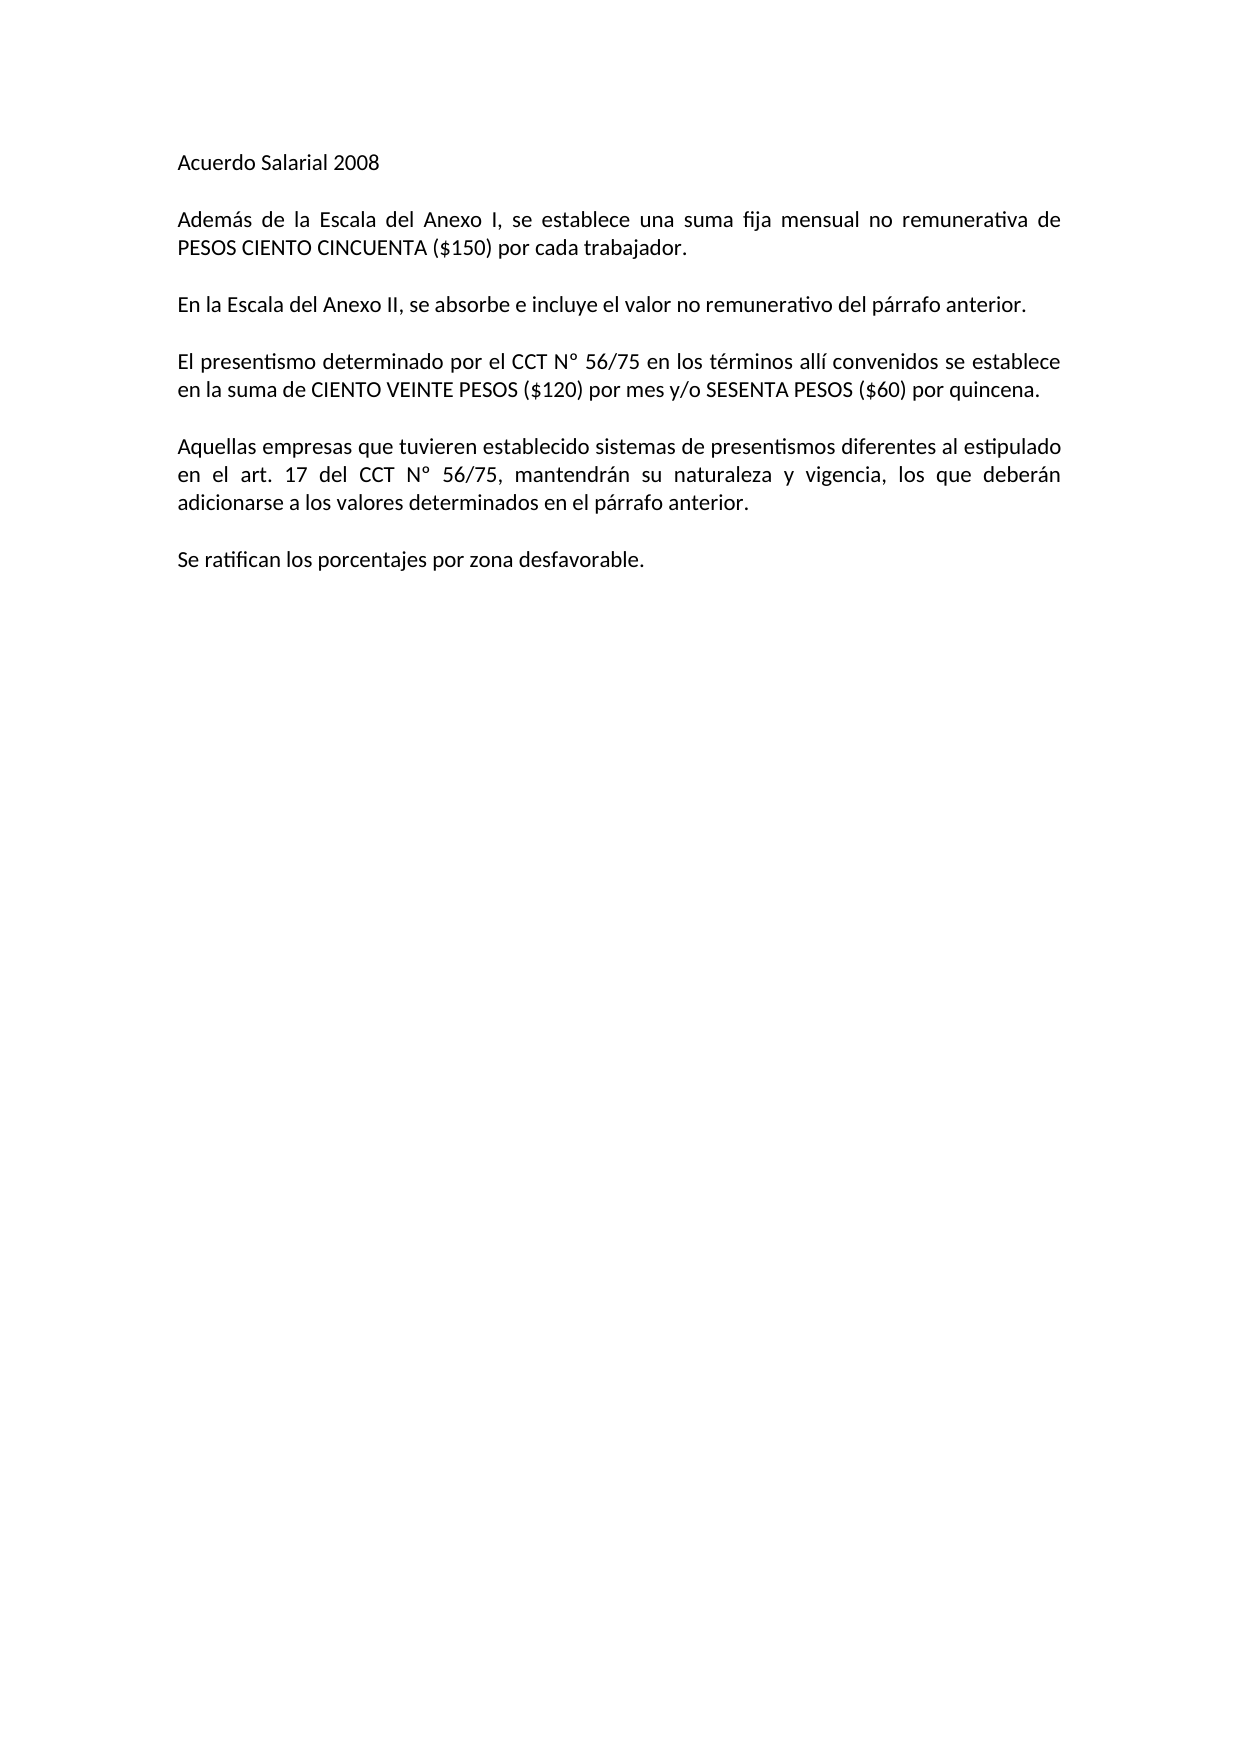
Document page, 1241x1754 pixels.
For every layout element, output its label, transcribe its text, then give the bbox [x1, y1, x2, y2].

text El presentismo determinado por el CCT Nº 56/75 en los términos allí convenidos se establece en la suma de CIENTO VEINTE PESOS ($120) por mes y/o SESENTA PESOS ($60) por quincena. [177, 347, 1063, 403]
text Se ratifican los porcentajes por zona desfavorable. [177, 546, 1063, 574]
text Aquellas empresas que tuvieren establecido sistemas de presentismos diferentes al estipulado en el art. 17 del CCT Nº 56/75, mantendrán su naturaleza y vigencia, los que deberán adicionarse a los valores determinados en el párrafo anterior. [177, 432, 1063, 516]
text Acuerdo Salarial 2008 [177, 148, 1063, 176]
text En la Escala del Anexo II, se absorbe e incluye el valor no remunerativo del párrafo anterior. [177, 290, 1063, 318]
text Además de la Escala del Anexo I, se establece una suma fija mensual no remunerativa de PESOS CIENTO CINCUENTA ($150) por cada trabajador. [177, 205, 1063, 261]
